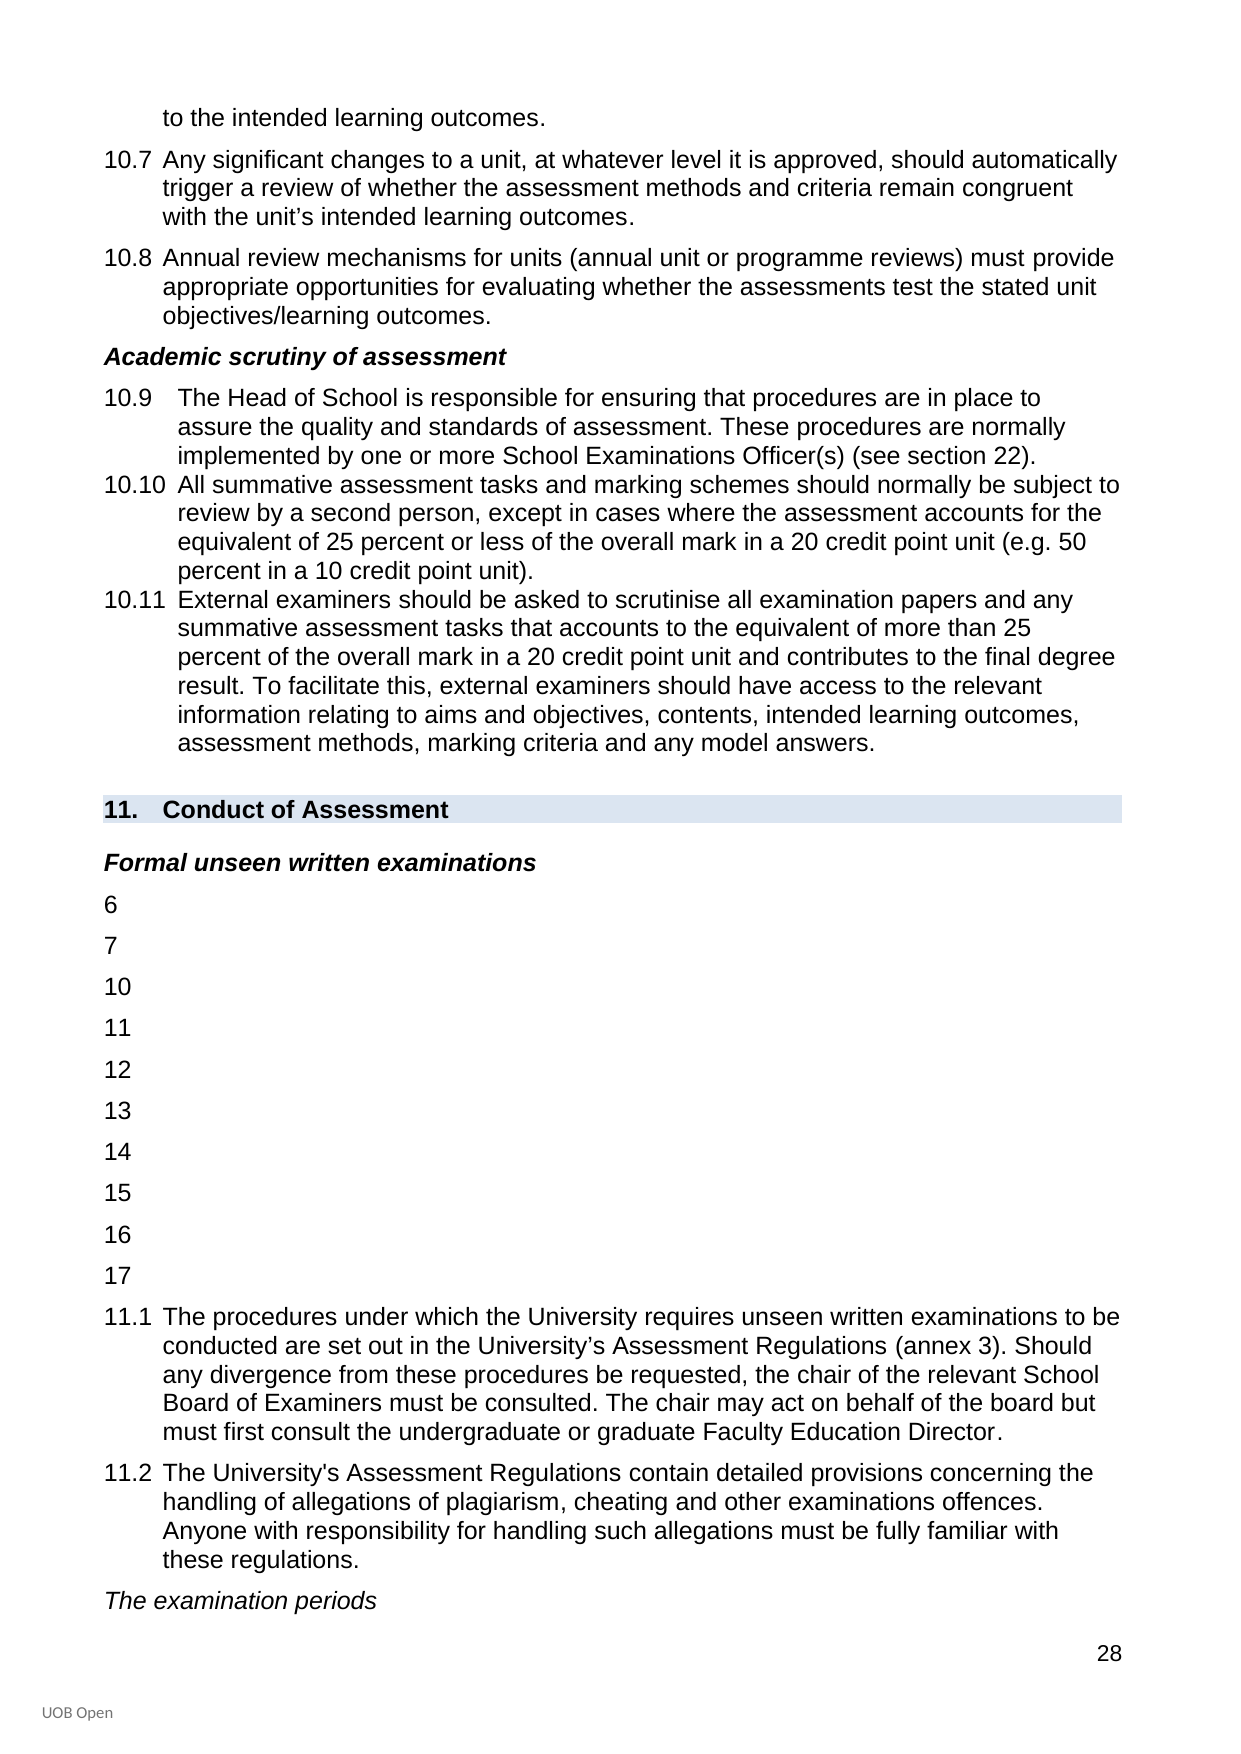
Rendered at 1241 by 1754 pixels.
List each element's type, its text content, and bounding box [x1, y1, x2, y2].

list The Head of School is responsible for ensuring that procedures are in place to assure the quality and standards of assessment. These procedures are normally implemented by one or more School Examinations Officer(s) (see section 22). [103, 383, 1122, 470]
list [103, 103, 1122, 132]
list The procedures under which the University requires unseen written examinations to be conducted are set out in the University’s Assessment Regulations (annex 3). Should any divergence from these procedures be requested, the chair of the relevant School Board of Examiners must be consulted. The chair may act on behalf of the board but must first consult the undergraduate or graduate Faculty Education Director. [103, 1302, 1122, 1446]
text The examination periods [103, 1586, 1122, 1615]
text Academic scrutiny of assessment [103, 342, 1122, 371]
list All summative assessment tasks and marking schemes should normally be subject to review by a second person, except in cases where the assessment accounts for the equivalent of 25 percent or less of the overall mark in a 20 credit point unit (e.g. 50 percent in a 10 credit point unit). [103, 470, 1122, 585]
list Any significant changes to a unit, at whatever level it is approved, should automatically trigger a review of whether the assessment methods and criteria remain congruent with the unit’s intended learning outcomes. [103, 145, 1122, 231]
list Conduct of Assessment [103, 795, 1122, 823]
list Annual review mechanisms for units (annual unit or programme reviews) must provide appropriate opportunities for evaluating whether the assessments test the stated unit objectives/learning outcomes. [103, 243, 1122, 330]
list The University's Assessment Regulations contain detailed provisions concerning the handling of allegations of plagiarism, cheating and other examinations offences. Anyone with responsibility for handling such allegations must be fully familiar with these regulations. [103, 1458, 1122, 1573]
list External examiners should be asked to scrutinise all examination papers and any summative assessment tasks that accounts to the equivalent of more than 25 percent of the overall mark in a 20 credit point unit and contributes to the final degree result. To facilitate this, external examiners should have access to the relevant information relating to aims and objectives, contents, intended learning outcomes, assessment methods, marking criteria and any model answers. [103, 585, 1122, 757]
text Formal unseen written examinations [103, 848, 1122, 877]
